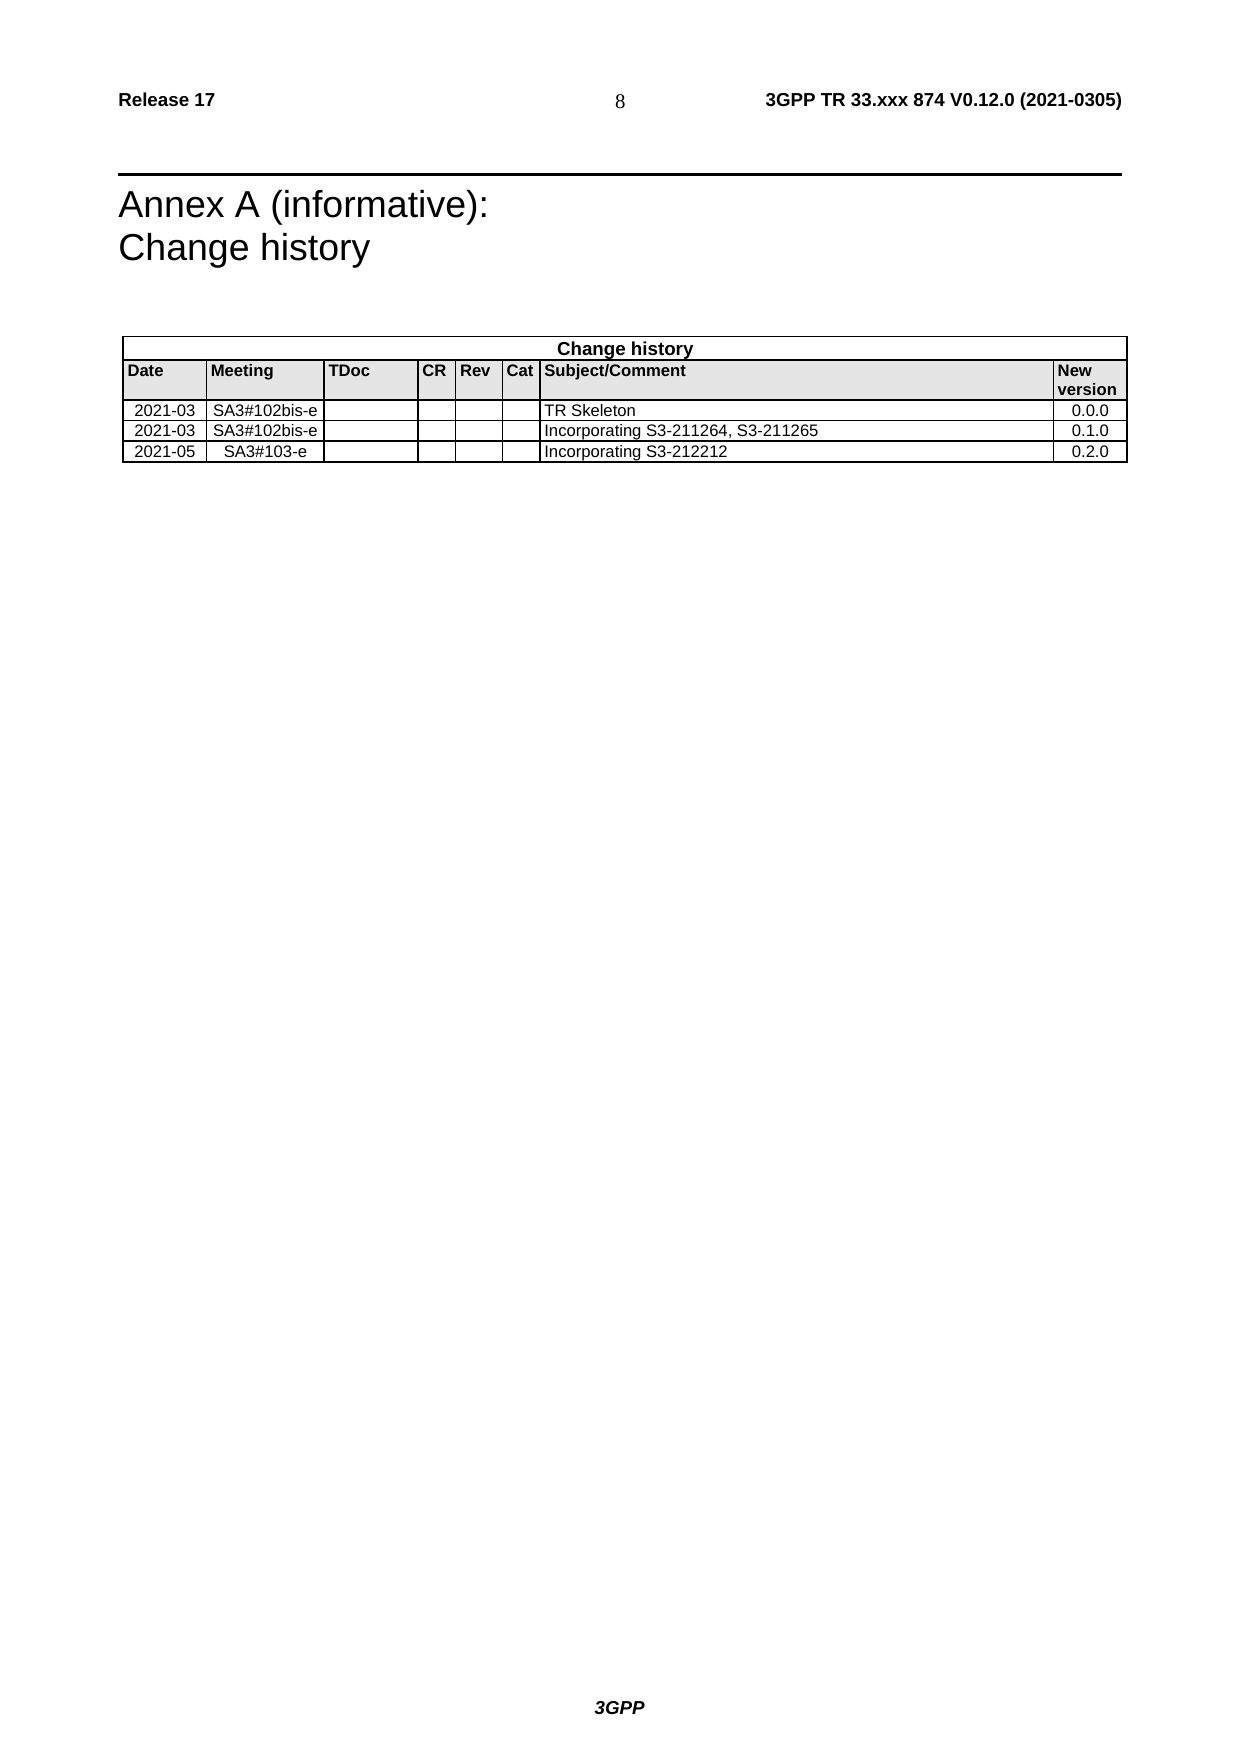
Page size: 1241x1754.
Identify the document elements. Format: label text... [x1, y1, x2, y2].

table_cell [456, 421, 502, 440]
table_cell CR [419, 361, 455, 399]
table_cell [503, 421, 539, 440]
table_cell [325, 421, 417, 440]
table_cell Date [124, 361, 206, 399]
subtitle Annex A (informative): Change history [118, 176, 1122, 268]
table_cell 0.0.0 [1054, 401, 1126, 419]
table_cell TDoc [325, 361, 417, 399]
table_cell [456, 401, 502, 419]
table_cell Subject/Comment [541, 361, 1053, 399]
table_cell [325, 442, 417, 461]
table_cell SA3#102bis-e [207, 421, 323, 440]
table_cell [541, 442, 1053, 461]
table_cell 0.1.0 [1054, 421, 1126, 440]
table_cell Meeting [207, 361, 323, 399]
table_header Change history [124, 337, 1126, 359]
table_cell [419, 442, 455, 461]
table_cell Rev [456, 361, 502, 399]
table_cell [124, 442, 206, 461]
table_cell [419, 401, 455, 419]
table_cell [456, 442, 502, 461]
table_cell Incorporating S3-211264, S3-211265 [541, 421, 1053, 440]
table_cell [207, 442, 323, 461]
table_cell Cat [503, 361, 539, 399]
table_cell [503, 442, 539, 461]
table_cell SA3#102bis-e [207, 401, 323, 419]
table_cell [503, 401, 539, 419]
table_cell 2021-03 [124, 401, 206, 419]
table_cell [325, 401, 417, 419]
table_cell 2021-03 [124, 421, 206, 440]
table_cell New version [1054, 361, 1126, 399]
table_cell [1054, 442, 1126, 461]
table_cell [419, 421, 455, 440]
table_cell TR Skeleton [541, 401, 1053, 419]
